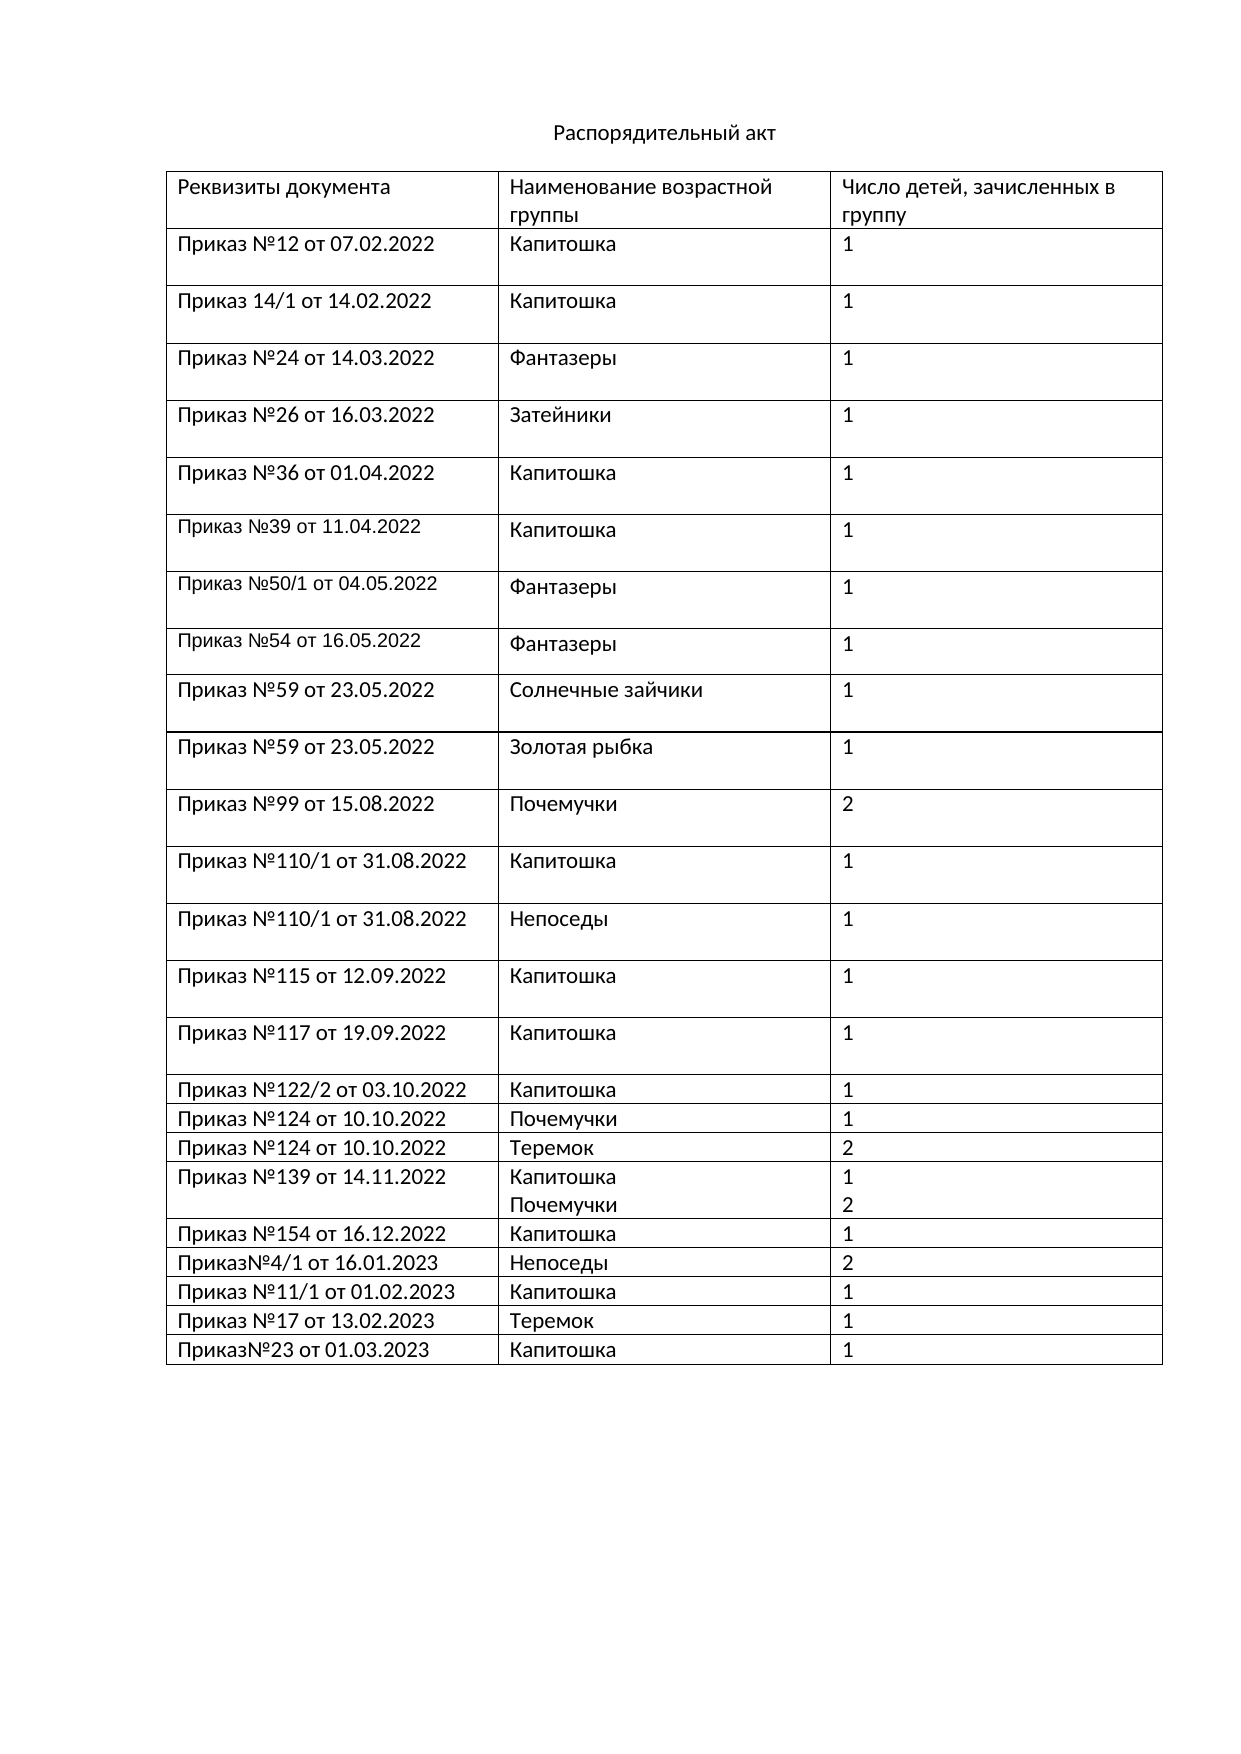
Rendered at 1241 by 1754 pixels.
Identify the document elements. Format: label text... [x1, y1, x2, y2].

table_cell 1 [831, 675, 1162, 731]
table_cell 1 [831, 961, 1162, 1017]
table_cell Капитошка [499, 847, 830, 903]
table_cell Теремок [499, 1306, 830, 1334]
table_cell Непоседы [499, 1248, 830, 1276]
table_cell Приказ №110/1 от 31.08.2022 [167, 847, 498, 903]
table_cell Затейники [499, 401, 830, 457]
table_cell 1 2 [831, 1162, 1162, 1218]
table_cell Фантазеры [499, 629, 830, 674]
table_cell Капитошка [499, 515, 830, 571]
table_header Реквизиты документа [167, 172, 498, 228]
table_cell 1 [831, 286, 1162, 342]
table_cell Приказ №59 от 23.05.2022 [167, 675, 498, 731]
table_cell Капитошка [499, 1018, 830, 1074]
table_cell Приказ №122/2 от 03.10.2022 [167, 1075, 498, 1103]
table_cell Приказ №17 от 13.02.2023 [167, 1306, 498, 1334]
table_cell 1 [831, 1277, 1162, 1305]
table_cell Приказ№23 от 01.03.2023 [167, 1335, 498, 1363]
table_cell Приказ №24 от 14.03.2022 [167, 344, 498, 399]
table_cell 1 [831, 1219, 1162, 1247]
table_cell Приказ №99 от 15.08.2022 [167, 790, 498, 846]
table_cell 1 [831, 229, 1162, 285]
table_cell Приказ №124 от 10.10.2022 [167, 1133, 498, 1161]
table_cell 1 [831, 344, 1162, 399]
table_cell 1 [831, 1104, 1162, 1132]
table_cell Приказ №54 от 16.05.2022 [167, 629, 498, 674]
table_cell Капитошка [499, 458, 830, 514]
table_cell 1 [831, 572, 1162, 628]
table_cell Приказ №110/1 от 31.08.2022 [167, 904, 498, 960]
table_cell Золотая рыбка [499, 733, 830, 788]
table_cell 2 [831, 1248, 1162, 1276]
table_cell Приказ №59 от 23.05.2022 [167, 733, 498, 788]
table_header Наименование возрастной группы [499, 172, 830, 228]
table_cell Приказ 14/1 от 14.02.2022 [167, 286, 498, 342]
table_cell Приказ №26 от 16.03.2022 [167, 401, 498, 457]
table_cell 1 [831, 515, 1162, 571]
table_cell Приказ №12 от 07.02.2022 [167, 229, 498, 285]
table_cell Капитошка [499, 1075, 830, 1103]
table_cell 1 [831, 733, 1162, 788]
table_cell 1 [831, 1075, 1162, 1103]
table_cell Приказ №50/1 от 04.05.2022 [167, 572, 498, 628]
table_cell 1 [831, 629, 1162, 674]
table_cell 1 [831, 904, 1162, 960]
table_header Число детей, зачисленных в группу [831, 172, 1162, 228]
table_cell 1 [831, 1018, 1162, 1074]
table_cell Капитошка [499, 229, 830, 285]
table_cell Непоседы [499, 904, 830, 960]
table_cell Почемучки [499, 790, 830, 846]
table_cell 1 [831, 401, 1162, 457]
table_cell Теремок [499, 1133, 830, 1161]
table_cell Капитошка [499, 1335, 830, 1363]
table_cell Приказ №36 от 01.04.2022 [167, 458, 498, 514]
table_cell Приказ№4/1 от 16.01.2023 [167, 1248, 498, 1276]
text Распорядительный акт [177, 118, 1152, 146]
table_cell Приказ №124 от 10.10.2022 [167, 1104, 498, 1132]
table_cell Капитошка Почемучки [499, 1162, 830, 1218]
table_cell Капитошка [499, 286, 830, 342]
table_cell 1 [831, 1335, 1162, 1363]
table_cell Фантазеры [499, 344, 830, 399]
table_cell Приказ №11/1 от 01.02.2023 [167, 1277, 498, 1305]
table_cell Почемучки [499, 1104, 830, 1132]
table_cell 2 [831, 1133, 1162, 1161]
table_cell 1 [831, 458, 1162, 514]
table_cell Приказ №154 от 16.12.2022 [167, 1219, 498, 1247]
table_cell Фантазеры [499, 572, 830, 628]
table_cell Капитошка [499, 1219, 830, 1247]
table_cell 1 [831, 1306, 1162, 1334]
table_cell Капитошка [499, 1277, 830, 1305]
table_cell Капитошка [499, 961, 830, 1017]
table_cell Приказ №117 от 19.09.2022 [167, 1018, 498, 1074]
table_cell Солнечные зайчики [499, 675, 830, 731]
table_cell Приказ №115 от 12.09.2022 [167, 961, 498, 1017]
table_cell Приказ №139 от 14.11.2022 [167, 1162, 498, 1218]
table_cell Приказ №39 от 11.04.2022 [167, 515, 498, 571]
table_cell 1 [831, 847, 1162, 903]
table_cell 2 [831, 790, 1162, 846]
